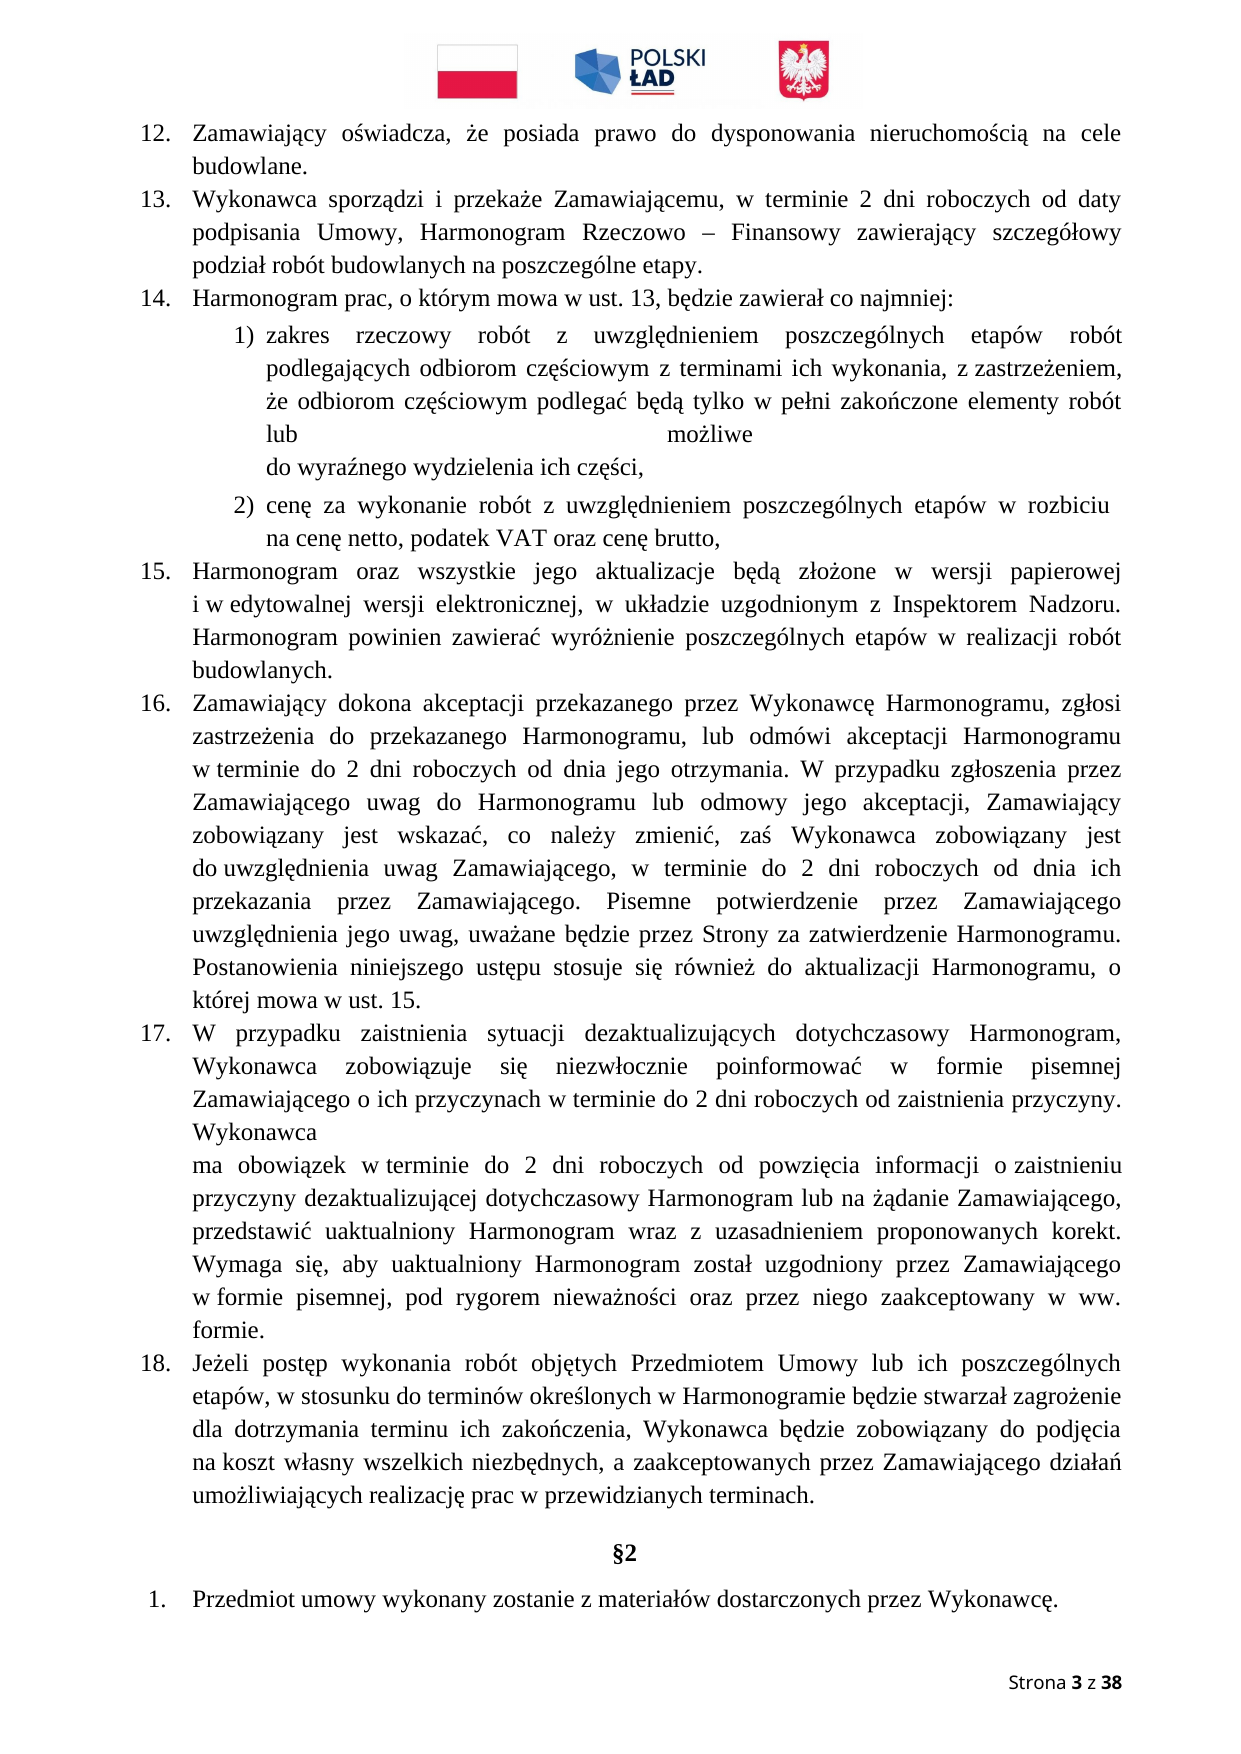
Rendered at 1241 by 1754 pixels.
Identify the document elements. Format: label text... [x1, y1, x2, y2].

list Zamawiający oświadcza, że posiada prawo do dysponowania nieruchomością na cele budowlane. [140, 118, 1122, 180]
list Wykonawca sporządzi i przekaże Zamawiającemu, w terminie 2 dni roboczych od daty podpisania Umowy, Harmonogram Rzeczowo – Finansowy zawierający szczegółowy podział robót budowlanych na poszczególne etapy. [140, 184, 1122, 279]
picture [403, 33, 863, 109]
text §2 [126, 1538, 1122, 1567]
list cenę za wykonanie robót z uwzględnieniem poszczególnych etapów w rozbiciu na cenę netto, podatek VAT oraz cenę brutto, [233, 490, 1122, 551]
list zakres rzeczowy robót z uwzględnieniem poszczególnych etapów robót podlegających odbiorom częściowym z terminami ich wykonania, z zastrzeżeniem, że odbiorom częściowym podlegać będą tylko w pełni zakończone elementy robót lub możliwe do wyraźnego wydzielenia ich części, [233, 320, 1122, 481]
list Jeżeli postęp wykonania robót objętych Przedmiotem Umowy lub ich poszczególnych etapów, w stosunku do terminów określonych w Harmonogramie będzie stwarzał zagrożenie dla dotrzymania terminu ich zakończenia, Wykonawca będzie zobowiązany do podjęcia na koszt własny wszelkich niezbędnych, a zaakceptowanych przez Zamawiającego działań umożliwiających realizację prac w przewidzianych terminach. [140, 1348, 1122, 1509]
list Harmonogram prac, o którym mowa w ust. 13, będzie zawierał co najmniej: [140, 283, 1122, 312]
list Przedmiot umowy wykonany zostanie z materiałów dostarczonych przez Wykonawcę. [148, 1584, 1122, 1613]
list Zamawiający dokona akceptacji przekazanego przez Wykonawcę Harmonogramu, zgłosi zastrzeżenia do przekazanego Harmonogramu, lub odmówi akceptacji Harmonogramu w terminie do 2 dni roboczych od dnia jego otrzymania. W przypadku zgłoszenia przez Zamawiającego uwag do Harmonogramu lub odmowy jego akceptacji, Zamawiający zobowiązany jest wskazać, co należy zmienić, zaś Wykonawca zobowiązany jest do uwzględnienia uwag Zamawiającego, w terminie do 2 dni roboczych od dnia ich przekazania przez Zamawiającego. Pisemne potwierdzenie przez Zamawiającego uwzględnienia jego uwag, uważane będzie przez Strony za zatwierdzenie Harmonogramu. Postanowienia niniejszego ustępu stosuje się również do aktualizacji Harmonogramu, o której mowa w ust. 15. [140, 688, 1122, 1014]
list Harmonogram oraz wszystkie jego aktualizacje będą złożone w wersji papierowej i w edytowalnej wersji elektronicznej, w układzie uzgodnionym z Inspektorem Nadzoru. Harmonogram powinien zawierać wyróżnienie poszczególnych etapów w realizacji robót budowlanych. [140, 556, 1122, 683]
list W przypadku zaistnienia sytuacji dezaktualizujących dotychczasowy Harmonogram, Wykonawca zobowiązuje się niezwłocznie poinformować w formie pisemnej Zamawiającego o ich przyczynach w terminie do 2 dni roboczych od zaistnienia przyczyny. Wykonawca ma obowiązek w terminie do 2 dni roboczych od powzięcia informacji o zaistnieniu przyczyny dezaktualizującej dotychczasowy Harmonogram lub na żądanie Zamawiającego, przedstawić uaktualniony Harmonogram wraz z uzasadnieniem proponowanych korekt. Wymaga się, aby uaktualniony Harmonogram został uzgodniony przez Zamawiającego w formie pisemnej, pod rygorem nieważności oraz przez niego zaakceptowany w ww. formie. [140, 1018, 1122, 1344]
